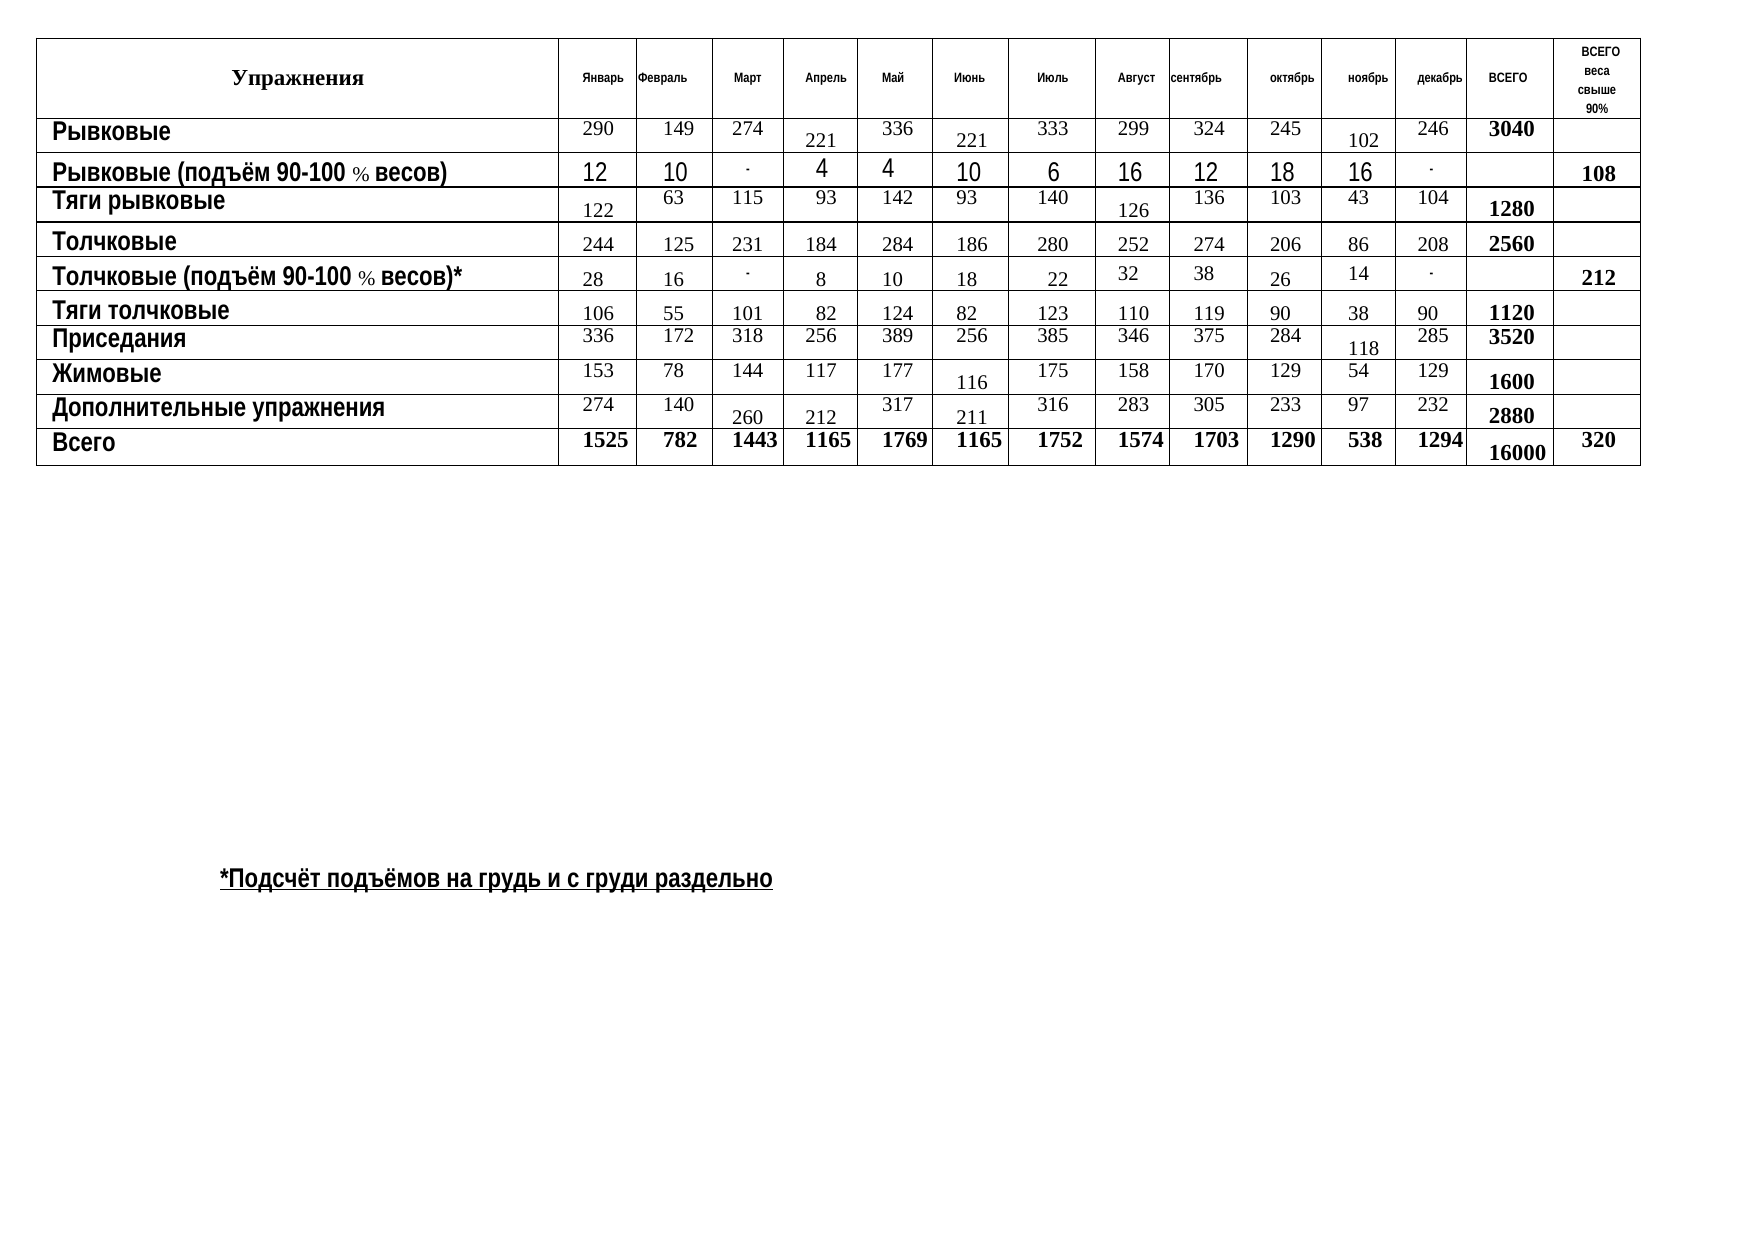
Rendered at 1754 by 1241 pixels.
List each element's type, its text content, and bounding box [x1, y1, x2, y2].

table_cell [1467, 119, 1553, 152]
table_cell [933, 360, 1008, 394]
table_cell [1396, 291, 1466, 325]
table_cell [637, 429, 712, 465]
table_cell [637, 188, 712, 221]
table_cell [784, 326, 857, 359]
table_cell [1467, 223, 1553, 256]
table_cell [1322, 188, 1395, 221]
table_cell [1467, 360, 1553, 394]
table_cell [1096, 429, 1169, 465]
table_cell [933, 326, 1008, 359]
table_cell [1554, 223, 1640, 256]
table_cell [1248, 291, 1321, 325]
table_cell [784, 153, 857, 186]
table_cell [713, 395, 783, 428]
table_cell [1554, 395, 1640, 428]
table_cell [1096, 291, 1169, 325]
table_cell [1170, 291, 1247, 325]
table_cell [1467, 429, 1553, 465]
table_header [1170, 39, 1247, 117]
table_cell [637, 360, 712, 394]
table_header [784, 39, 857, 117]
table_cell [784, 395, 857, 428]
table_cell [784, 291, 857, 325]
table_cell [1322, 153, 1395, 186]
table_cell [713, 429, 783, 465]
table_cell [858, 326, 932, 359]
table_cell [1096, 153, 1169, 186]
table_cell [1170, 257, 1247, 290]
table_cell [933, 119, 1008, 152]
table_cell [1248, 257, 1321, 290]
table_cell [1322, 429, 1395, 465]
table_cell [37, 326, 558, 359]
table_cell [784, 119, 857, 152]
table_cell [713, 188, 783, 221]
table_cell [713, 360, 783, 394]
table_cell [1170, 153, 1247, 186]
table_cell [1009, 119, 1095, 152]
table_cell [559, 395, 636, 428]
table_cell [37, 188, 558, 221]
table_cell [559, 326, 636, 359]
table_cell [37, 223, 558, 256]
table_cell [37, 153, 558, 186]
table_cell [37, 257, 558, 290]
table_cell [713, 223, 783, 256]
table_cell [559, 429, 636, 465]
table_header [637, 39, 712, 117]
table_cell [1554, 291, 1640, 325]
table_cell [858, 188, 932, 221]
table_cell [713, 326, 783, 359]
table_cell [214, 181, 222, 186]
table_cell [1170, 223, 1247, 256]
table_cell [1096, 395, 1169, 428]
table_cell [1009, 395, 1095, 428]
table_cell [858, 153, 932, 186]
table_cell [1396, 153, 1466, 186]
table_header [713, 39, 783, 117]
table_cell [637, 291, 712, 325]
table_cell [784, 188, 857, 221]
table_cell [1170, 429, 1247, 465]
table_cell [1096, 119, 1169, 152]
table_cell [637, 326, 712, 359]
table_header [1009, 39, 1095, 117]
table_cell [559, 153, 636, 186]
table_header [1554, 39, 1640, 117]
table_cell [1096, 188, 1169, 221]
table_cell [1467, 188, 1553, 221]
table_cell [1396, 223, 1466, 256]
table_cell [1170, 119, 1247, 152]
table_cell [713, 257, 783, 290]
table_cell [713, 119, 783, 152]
text *Подсчёт подъёмов на грудь и с груди раздельно [78, 865, 773, 892]
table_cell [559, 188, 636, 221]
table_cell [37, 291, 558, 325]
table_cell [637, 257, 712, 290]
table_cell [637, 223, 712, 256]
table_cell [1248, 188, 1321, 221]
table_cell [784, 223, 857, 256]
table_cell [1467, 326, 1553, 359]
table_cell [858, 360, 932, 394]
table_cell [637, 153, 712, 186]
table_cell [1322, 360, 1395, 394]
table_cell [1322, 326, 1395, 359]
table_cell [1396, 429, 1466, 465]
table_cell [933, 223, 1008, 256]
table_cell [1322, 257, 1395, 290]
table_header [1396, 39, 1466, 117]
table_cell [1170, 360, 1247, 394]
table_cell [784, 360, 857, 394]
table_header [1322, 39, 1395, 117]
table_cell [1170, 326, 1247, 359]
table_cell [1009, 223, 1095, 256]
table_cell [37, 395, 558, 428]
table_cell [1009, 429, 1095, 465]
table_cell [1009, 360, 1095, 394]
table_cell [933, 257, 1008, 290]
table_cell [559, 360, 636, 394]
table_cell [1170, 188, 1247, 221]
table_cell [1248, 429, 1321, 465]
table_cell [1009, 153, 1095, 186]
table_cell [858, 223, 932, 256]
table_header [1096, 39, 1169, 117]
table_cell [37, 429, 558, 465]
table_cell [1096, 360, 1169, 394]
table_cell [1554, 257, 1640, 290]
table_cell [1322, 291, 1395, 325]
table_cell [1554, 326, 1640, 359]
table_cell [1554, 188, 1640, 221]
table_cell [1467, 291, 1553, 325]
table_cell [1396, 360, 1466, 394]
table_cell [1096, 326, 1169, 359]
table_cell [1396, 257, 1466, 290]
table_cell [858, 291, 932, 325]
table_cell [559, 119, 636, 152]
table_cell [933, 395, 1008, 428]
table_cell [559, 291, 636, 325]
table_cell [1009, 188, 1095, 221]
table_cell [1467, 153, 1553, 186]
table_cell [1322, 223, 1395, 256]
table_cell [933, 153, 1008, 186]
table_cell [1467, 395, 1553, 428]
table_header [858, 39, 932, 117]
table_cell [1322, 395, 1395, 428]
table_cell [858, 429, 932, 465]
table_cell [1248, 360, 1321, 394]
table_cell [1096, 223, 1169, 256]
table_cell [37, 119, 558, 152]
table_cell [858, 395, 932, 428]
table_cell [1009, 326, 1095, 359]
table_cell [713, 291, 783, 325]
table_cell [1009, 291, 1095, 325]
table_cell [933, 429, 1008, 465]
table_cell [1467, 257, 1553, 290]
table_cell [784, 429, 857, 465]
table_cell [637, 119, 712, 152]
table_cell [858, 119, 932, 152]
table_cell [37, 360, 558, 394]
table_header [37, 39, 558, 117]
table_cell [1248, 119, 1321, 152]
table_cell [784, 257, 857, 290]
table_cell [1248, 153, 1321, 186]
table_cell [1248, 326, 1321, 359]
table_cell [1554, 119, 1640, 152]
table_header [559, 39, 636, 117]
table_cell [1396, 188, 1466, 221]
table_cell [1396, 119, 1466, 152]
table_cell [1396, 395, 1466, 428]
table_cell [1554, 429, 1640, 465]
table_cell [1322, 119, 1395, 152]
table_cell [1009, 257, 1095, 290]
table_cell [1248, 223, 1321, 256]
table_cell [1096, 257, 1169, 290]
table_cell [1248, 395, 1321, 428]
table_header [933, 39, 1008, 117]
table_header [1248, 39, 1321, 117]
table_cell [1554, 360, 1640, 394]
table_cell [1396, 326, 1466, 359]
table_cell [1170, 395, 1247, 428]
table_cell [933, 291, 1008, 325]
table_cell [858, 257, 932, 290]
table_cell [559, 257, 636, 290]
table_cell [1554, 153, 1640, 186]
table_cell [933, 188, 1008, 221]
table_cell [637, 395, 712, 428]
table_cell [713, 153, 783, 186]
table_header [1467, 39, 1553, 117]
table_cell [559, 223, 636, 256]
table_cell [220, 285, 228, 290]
